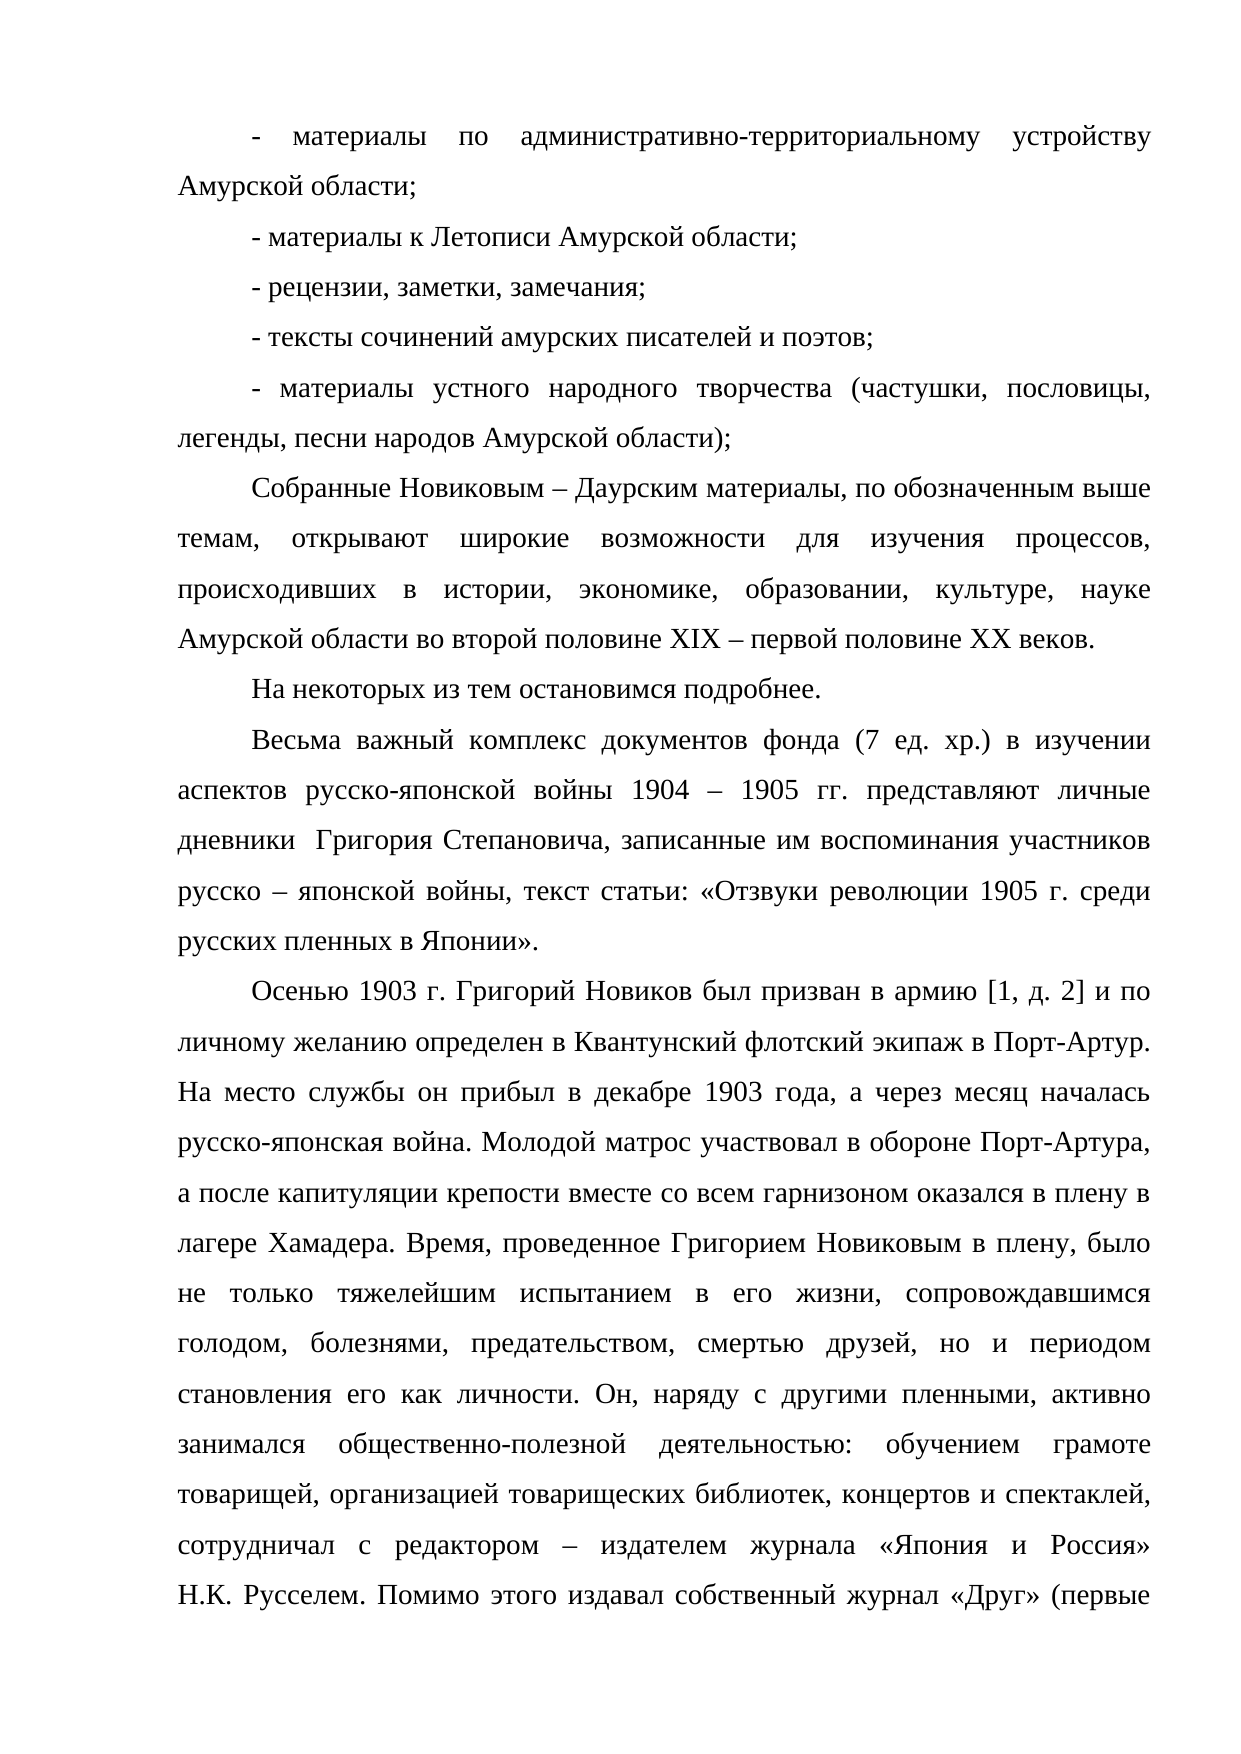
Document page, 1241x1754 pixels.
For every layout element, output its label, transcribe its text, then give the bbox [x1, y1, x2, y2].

text - материалы устного народного творчества (частушки, пословицы, легенды, песни народов Амурской области); [177, 370, 1152, 453]
text - рецензии, заметки, замечания; [177, 269, 1152, 303]
text Собранные Новиковым – Даурским материалы, по обозначенным выше темам, открывают широкие возможности для изучения процессов, происходивших в истории, экономике, образовании, культуре, науке Амурской области во второй половине XIX – первой половине XX веков. [177, 470, 1152, 655]
text На некоторых из тем остановимся подробнее. [177, 672, 1152, 705]
text - материалы по административно-территориальному устройству Амурской области; [177, 118, 1152, 202]
text - тексты сочинений амурских писателей и поэтов; [177, 319, 1152, 353]
text Весьма важный комплекс документов фонда (7 ед. хр.) в изучении аспектов русско-японской войны 1904 – 1905 гг. представляют личные дневники Григория Степановича, записанные им воспоминания участников русско – японской войны, текст статьи: «Отзвуки революции 1905 г. среди русских пленных в Японии». [177, 722, 1152, 957]
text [177, 973, 1152, 1611]
text - материалы к Летописи Амурской области; [177, 219, 1152, 252]
